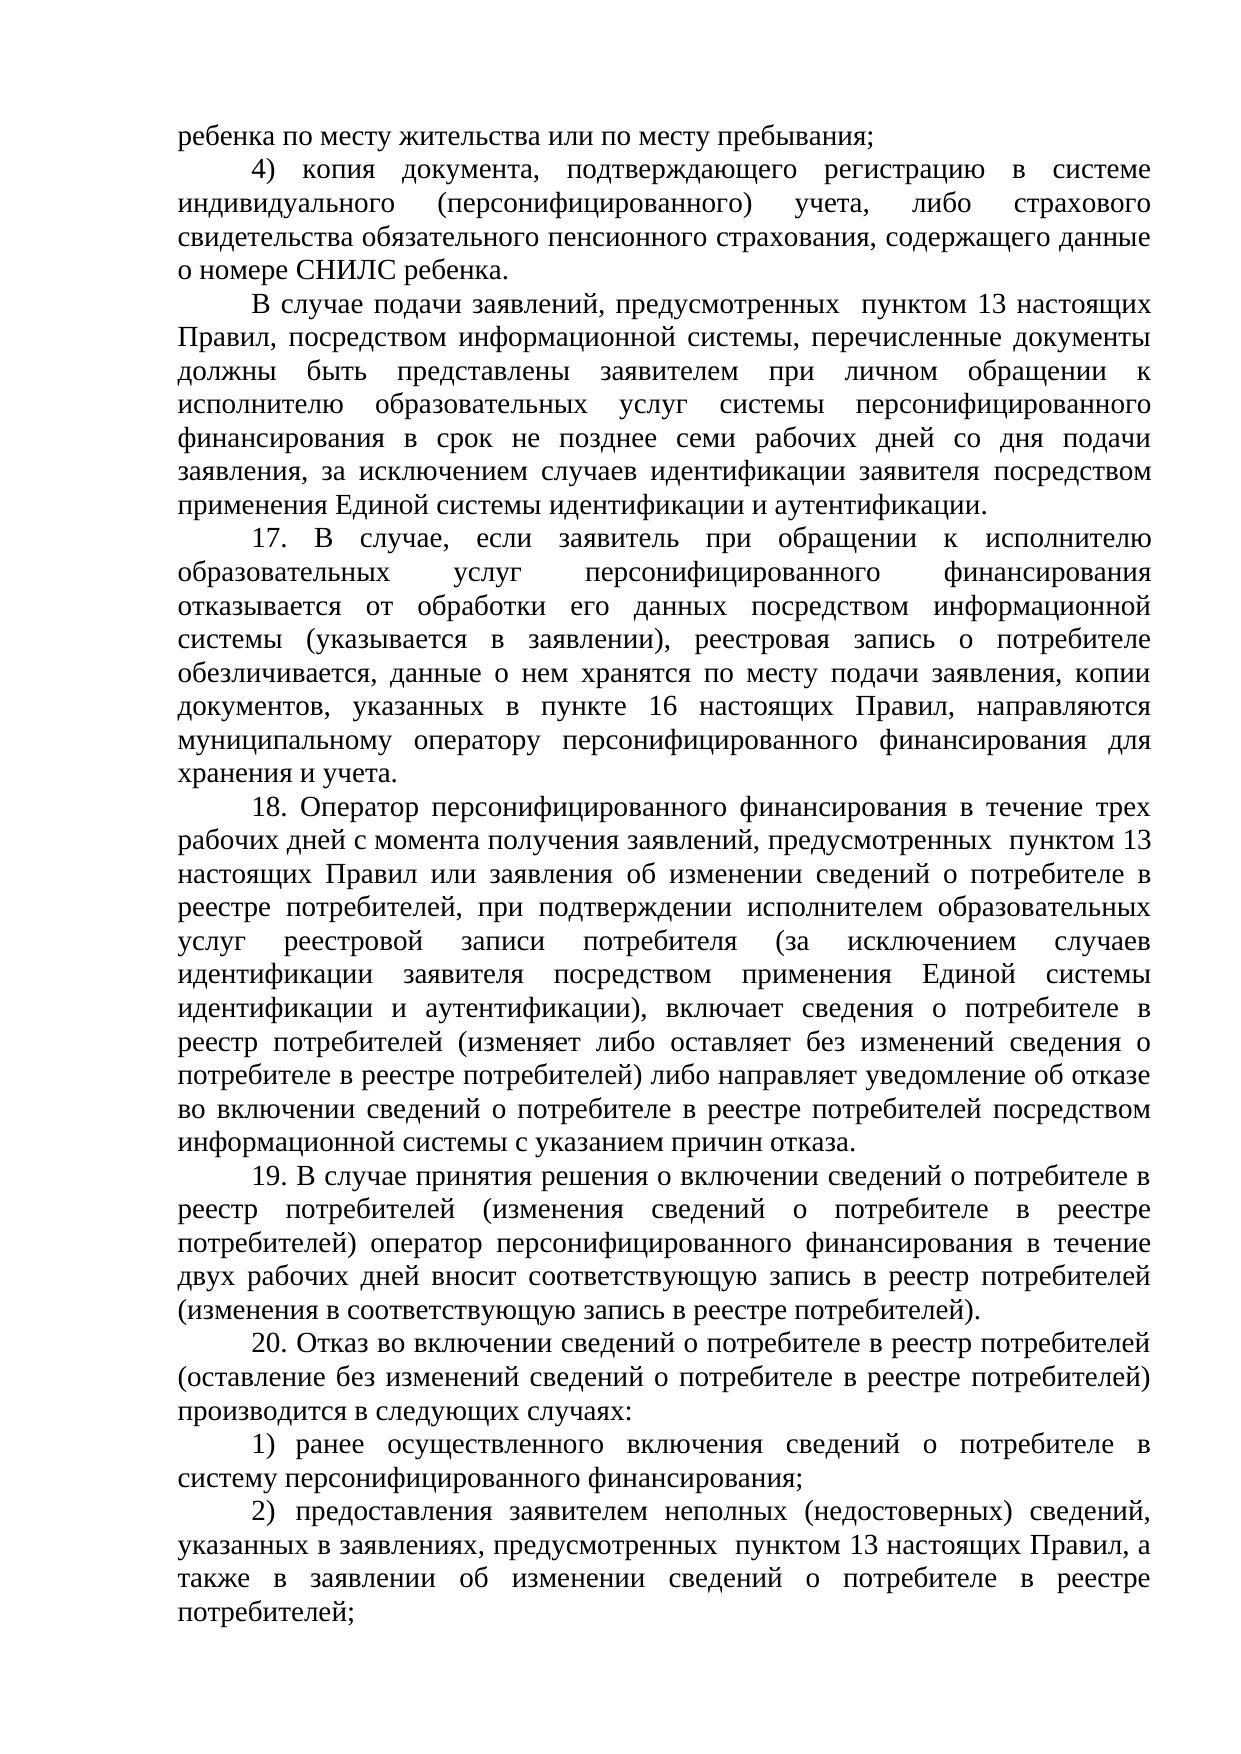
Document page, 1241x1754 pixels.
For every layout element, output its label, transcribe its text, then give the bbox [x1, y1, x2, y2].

text В случае подачи заявлений, предусмотренных пунктом 13 настоящих Правил, посредством информационной системы, перечисленные документы должны быть представлены заявителем при личном обращении к исполнителю образовательных услуг системы персонифицированного финансирования в срок не позднее семи рабочих дней со дня подачи заявления, за исключением случаев идентификации заявителя посредством применения Единой системы идентификации и аутентификации. [177, 286, 1152, 521]
text 18. Оператор персонифицированного финансирования в течение трех рабочих дней с момента получения заявлений, предусмотренных пунктом 13 настоящих Правил или заявления об изменении сведений о потребителе в реестре потребителей, при подтверждении исполнителем образовательных услуг реестровой записи потребителя (за исключением случаев идентификации заявителя посредством применения Единой системы идентификации и аутентификации), включает сведения о потребителе в реестр потребителей (изменяет либо оставляет без изменений сведения о потребителе в реестре потребителей) либо направляет уведомление об отказе во включении сведений о потребителе в реестре потребителей посредством информационной системы с указанием причин отказа. [177, 789, 1152, 1158]
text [177, 118, 1152, 152]
list предоставления заявителем неполных (недостоверных) сведений, указанных в заявлениях, предусмотренных пунктом 13 настоящих Правил, а также в заявлении об изменении сведений о потребителе в реестре потребителей; [177, 1493, 1152, 1627]
list ранее осуществленного включения сведений о потребителе в систему персонифицированного финансирования; [177, 1426, 1152, 1493]
text 19. В случае принятия решения о включении сведений о потребителе в реестр потребителей (изменения сведений о потребителе в реестре потребителей) оператор персонифицированного финансирования в течение двух рабочих дней вносит соответствующую запись в реестр потребителей (изменения в соответствующую запись в реестре потребителей). [177, 1158, 1152, 1326]
text 4) копия документа, подтверждающего регистрацию в системе индивидуального (персонифицированного) учета, либо страхового свидетельства обязательного пенсионного страхования, содержащего данные о номере СНИЛС ребенка. [177, 152, 1152, 286]
text 20. Отказ во включении сведений о потребителе в реестр потребителей (оставление без изменений сведений о потребителе в реестре потребителей) производится в следующих случаях: [177, 1326, 1152, 1426]
text 17. В случае, если заявитель при обращении к исполнителю образовательных услуг персонифицированного финансирования отказывается от обработки его данных посредством информационной системы (указывается в заявлении), реестровая запись о потребителе обезличивается, данные о нем хранятся по месту подачи заявления, копии документов, указанных в пункте 16 настоящих Правил, направляются муниципальному оператору персонифицированного финансирования для хранения и учета. [177, 521, 1152, 789]
